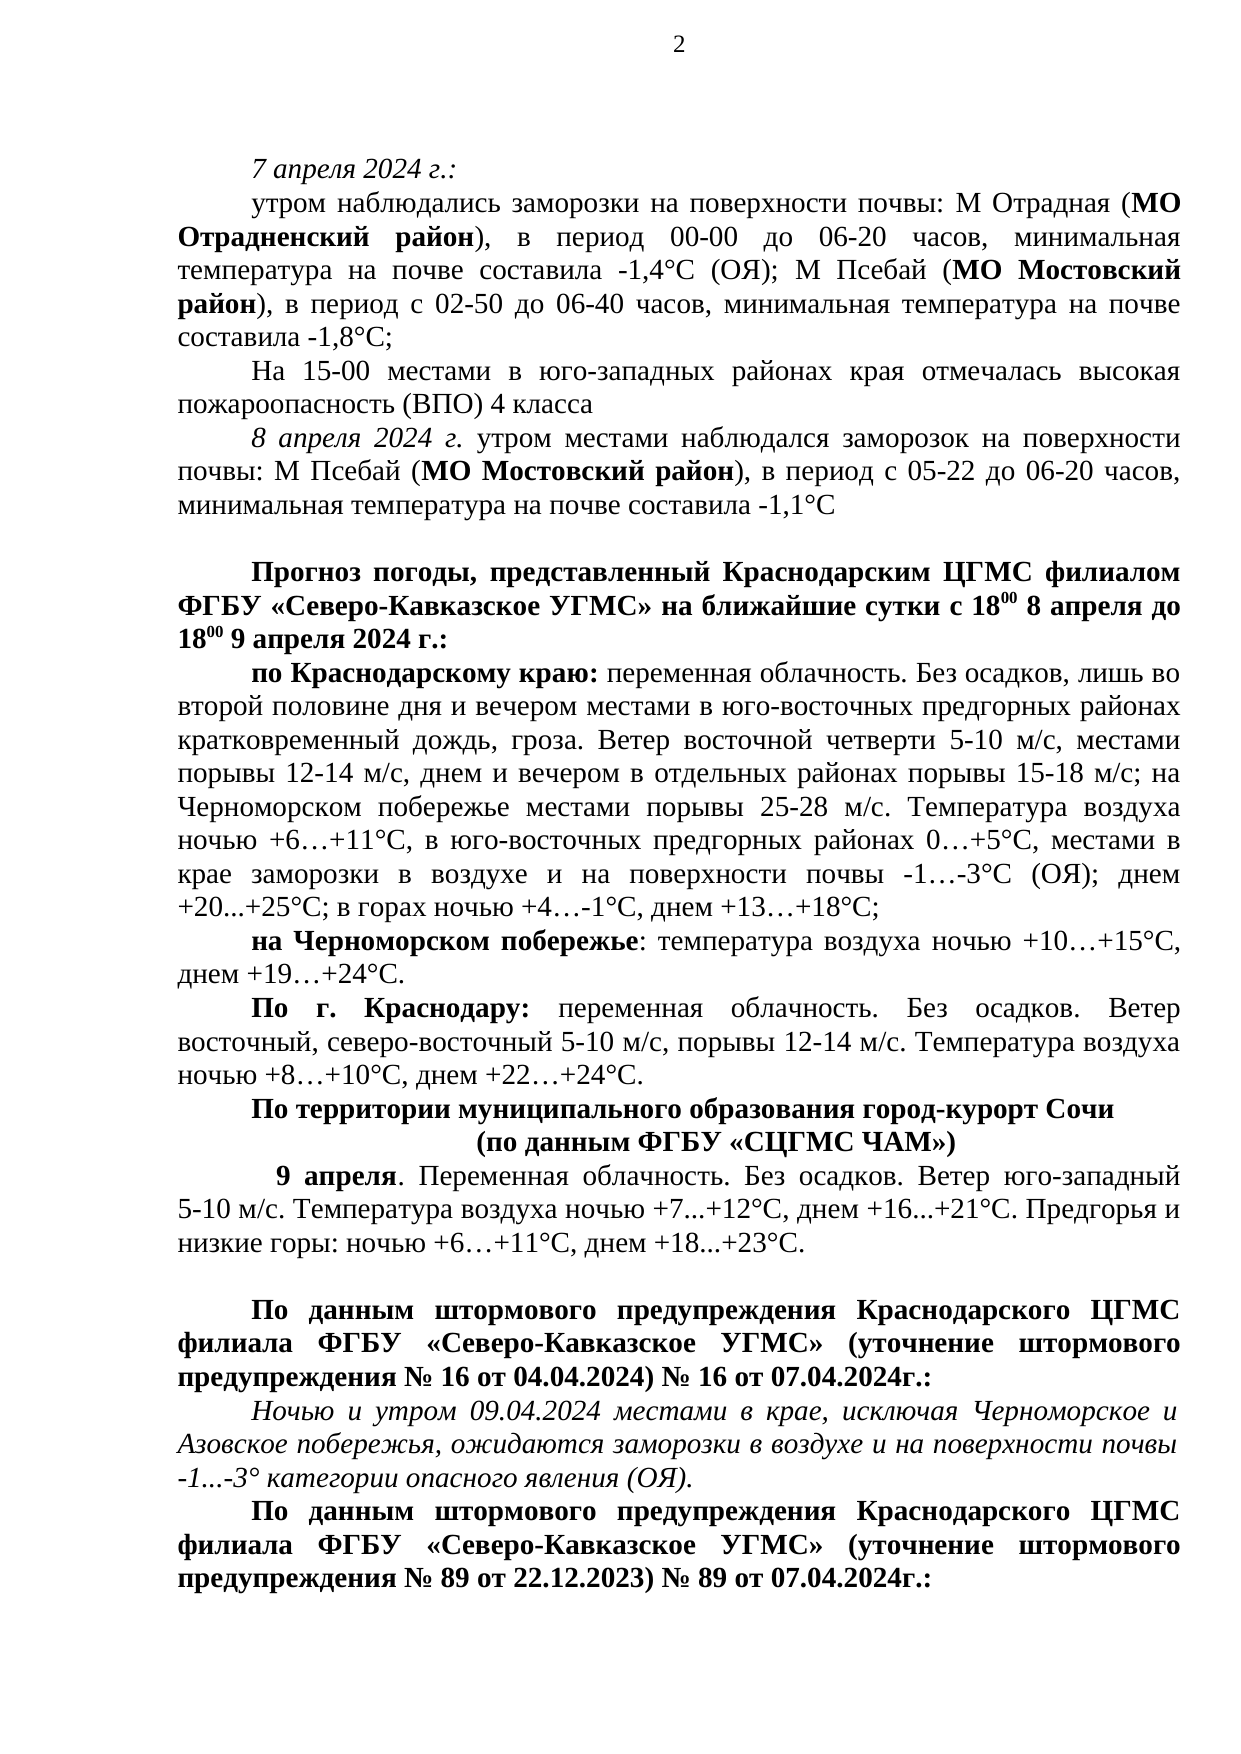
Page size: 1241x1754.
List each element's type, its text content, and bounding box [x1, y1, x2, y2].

text По данным штормового предупреждения Краснодарского ЦГМС филиала ФГБУ «Северо-Кавказское УГМС» (уточнение штормового предупреждения № 16 от 04.04.2024) № 16 от 07.04.2024г.: [177, 1292, 1181, 1393]
text 9 апреля. Переменная облачность. Без осадков. Ветер юго-западный 5-10 м/с. Температура воздуха ночью +7...+12°С, днем +16...+21°С. Предгорья и низкие горы: ночью +6…+11°С, днем +18...+23°С. [177, 1158, 1181, 1258]
text По данным штормового предупреждения Краснодарского ЦГМС филиала ФГБУ «Северо-Кавказское УГМС» (уточнение штормового предупреждения № 89 от 22.12.2023) № 89 от 07.04.2024г.: [177, 1493, 1181, 1594]
text на Черноморском побережье: температура воздуха ночью +10…+15°С, днем +19…+24°С. [177, 923, 1181, 990]
text (по данным ФГБУ «СЦГМС ЧАМ») [177, 1124, 1181, 1158]
text По территории муниципального образования город-курорт Сочи [177, 1091, 1181, 1124]
text Ночью и утром 09.04.2024 местами в крае, исключая Черноморское и Азовское побережья, ожидаются заморозки в воздухе и на поверхности почвы -1...-3° категории опасного явления (ОЯ). [177, 1393, 1181, 1493]
text утром наблюдались заморозки на поверхности почвы: М Отрадная (МО Отрадненский район), в период 00-00 до 06-20 часов, минимальная температура на почве составила -1,4°С (ОЯ); М Псебай (МО Мостовский район), в период с 02-50 до 06-40 часов, минимальная температура на почве составила -1,8°С; [177, 185, 1181, 353]
text На 15-00 местами в юго-западных районах края отмечалась высокая пожароопасность (ВПО) 4 класса [177, 353, 1181, 420]
text 8 апреля 2024 г. утром местами наблюдался заморозок на поверхности почвы: М Псебай (МО Мостовский район), в период с 05-22 до 06-20 часов, минимальная температура на почве составила -1,1°С [177, 420, 1181, 521]
text По г. Краснодару: переменная облачность. Без осадков. Ветер восточный, северо-восточный 5-10 м/с, порывы 12-14 м/с. Температура воздуха ночью +8…+10°С, днем +22…+24°С. [177, 990, 1181, 1091]
text по Краснодарскому краю: переменная облачность. Без осадков, лишь во второй половине дня и вечером местами в юго-восточных предгорных районах кратковременный дождь, гроза. Ветер восточной четверти 5-10 м/с, местами порывы 12-14 м/с, днем и вечером в отдельных районах порывы 15-18 м/с; на Черноморском побережье местами порывы 25-28 м/с. Температура воздуха ночью +6…+11°С, в юго-восточных предгорных районах 0…+5°С, местами в крае заморозки в воздухе и на поверхности почвы -1…-3°С (ОЯ); днем +20...+25°С; в горах ночью +4…-1°С, днем +13…+18°С; [177, 655, 1181, 923]
text 7 апреля 2024 г.: [177, 152, 1181, 185]
text Прогноз погоды, представленный Краснодарским ЦГМС филиалом ФГБУ «Северо-Кавказское УГМС» на ближайшие сутки с 1800 8 апреля до 1800 9 апреля 2024 г.: [177, 554, 1181, 655]
